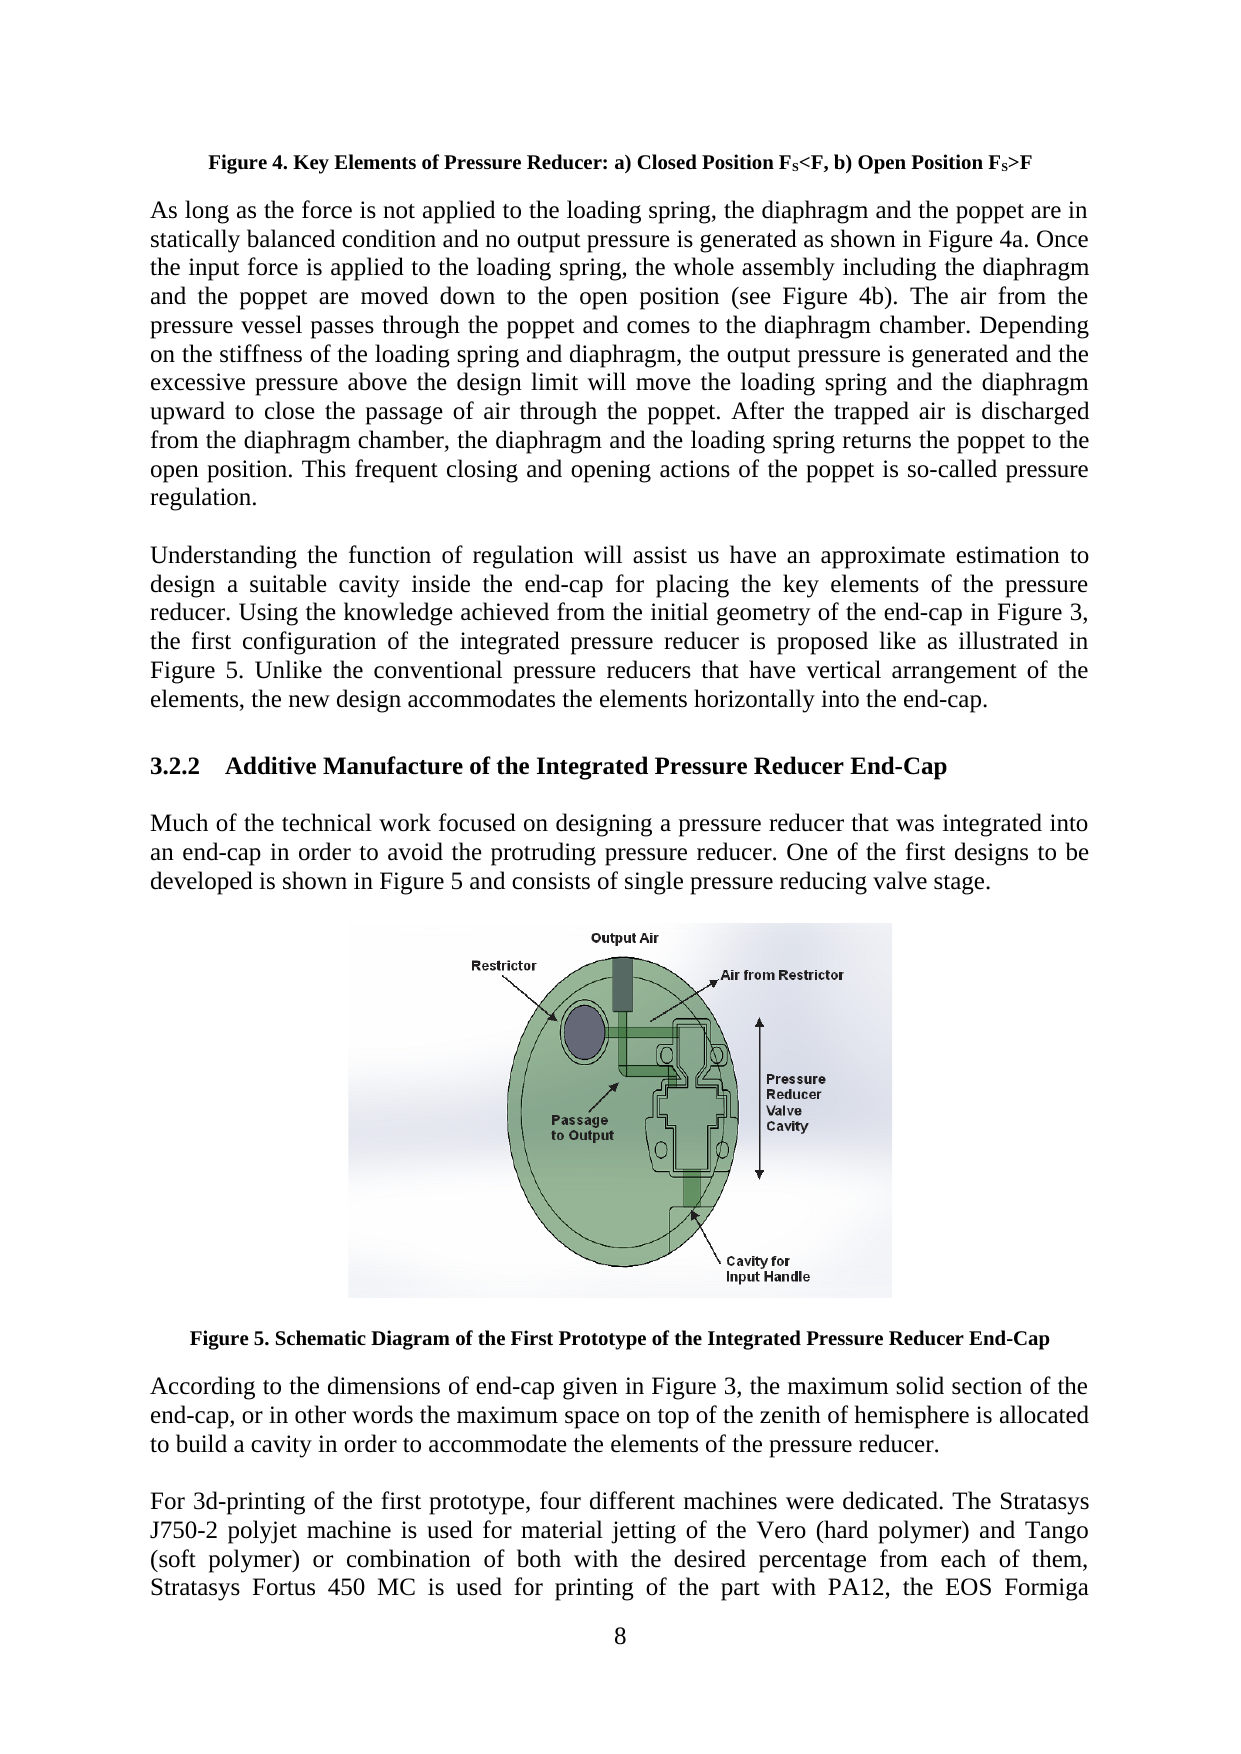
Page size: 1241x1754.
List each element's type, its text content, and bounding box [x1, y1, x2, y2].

text Understanding the function of regulation will assist us have an approximate estimation to design a suitable cavity inside the end-cap for placing the key elements of the pressure reducer. Using the knowledge achieved from the initial geometry of the end-cap in Figure 3, the first configuration of the integrated pressure reducer is proposed like as illustrated in Figure 5. Unlike the conventional pressure reducers that have vertical arrangement of the elements, the new design accommodates the elements horizontally into the end-cap. [150, 540, 1090, 712]
subtitle 3.2.2 Additive Manufacture of the Integrated Pressure Reducer End-Cap [150, 751, 1090, 779]
text According to the dimensions of end-cap given in Figure 3, the maximum solid section of the end-cap, or in other words the maximum space on top of the zenith of hemisphere is allocated to build a cavity in order to accommodate the elements of the pressure reducer. [150, 1371, 1090, 1457]
text As long as the force is not applied to the loading spring, the diaphragm and the poppet are in statically balanced condition and no output pressure is generated as shown in Figure 4a. Once the input force is applied to the loading spring, the whole assembly including the diaphragm and the poppet are moved down to the open position (see Figure 4b). The air from the pressure vessel passes through the poppet and comes to the diaphragm chamber. Depending on the stiffness of the loading spring and diaphragm, the output pressure is generated and the excessive pressure above the design limit will move the loading spring and the diaphragm upward to close the passage of air through the poppet. After the trapped air is discharged from the diaphragm chamber, the diaphragm and the loading spring returns the poppet to the open position. This frequent closing and opening actions of the poppet is so-called pressure regulation. [150, 195, 1090, 511]
picture [348, 923, 893, 1298]
text Figure 5. Schematic Diagram of the First Prototype of the Integrated Pressure Reducer End-Cap [150, 1326, 1090, 1350]
text Figure 4. Key Elements of Pressure Reducer: a) Closed Position FS<F, b) Open Position FS>F [150, 150, 1090, 174]
text Much of the technical work focused on designing a pressure reducer that was integrated into an end-cap in order to avoid the protruding pressure reducer. One of the first designs to be developed is shown in Figure 5 and consists of single pressure reducing valve stage. [150, 808, 1090, 894]
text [150, 1486, 1090, 1601]
